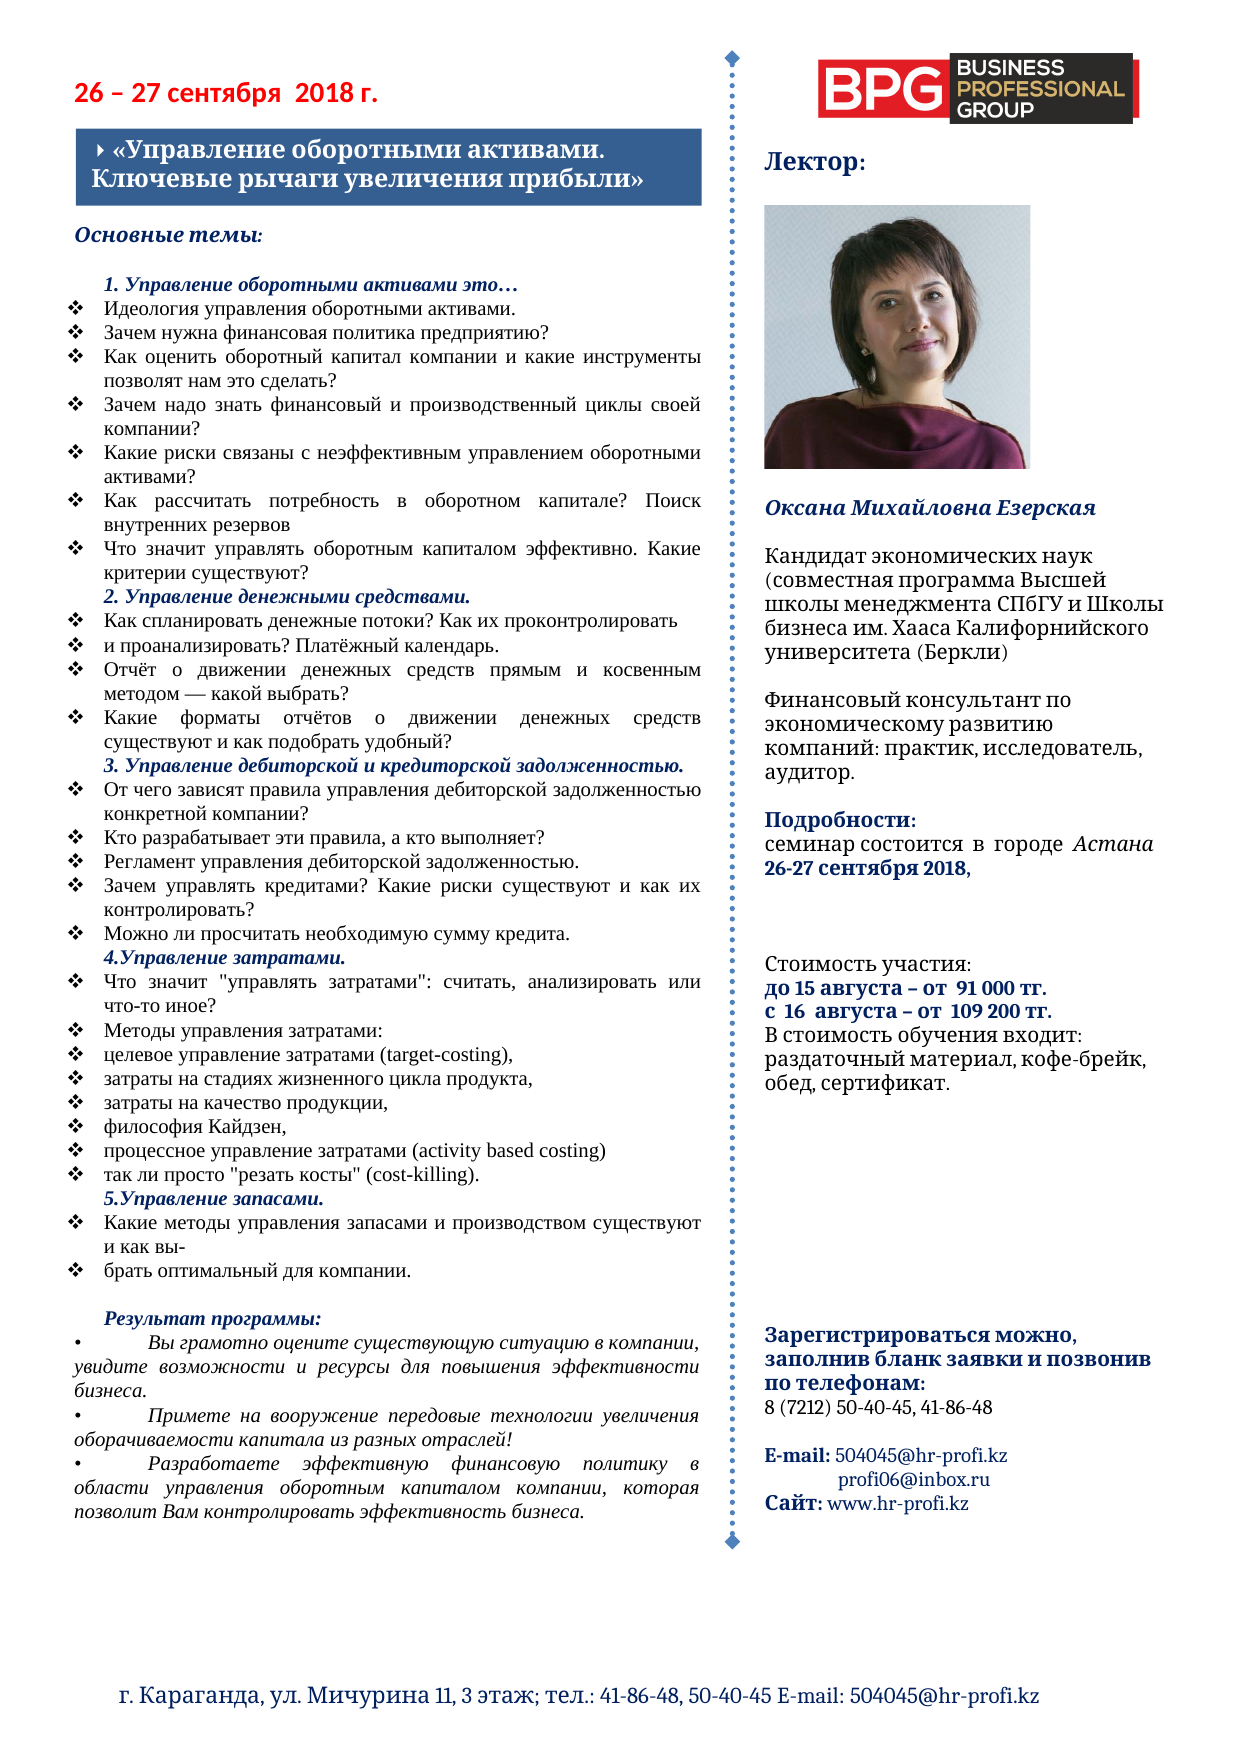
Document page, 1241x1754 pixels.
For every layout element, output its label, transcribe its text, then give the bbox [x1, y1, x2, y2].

text с 16 августа – от 109 200 тг. [764, 1000, 1167, 1024]
text В стоимость обучения входит: раздаточный материал, кофе-брейк, обед, сертификат. [764, 1024, 1167, 1096]
text Стоимость участия: [764, 952, 1167, 976]
picture [764, 205, 1031, 469]
list философия Кайдзен, [66, 1114, 738, 1138]
list Можно ли просчитать необходимую сумму кредита. [66, 921, 738, 945]
text 8 (7212) 50-40-45, 41-86-48 [764, 1395, 1167, 1419]
text Кандидат экономических наук (совместная программа Высшей школы менеджмента СПбГУ и Школы бизнеса им. Хааса Калифорнийского университета (Беркли) [764, 545, 1167, 665]
list брать оптимальный для компании. [66, 1258, 738, 1282]
text • Примете на вооружение передовые технологии увеличения оборачиваемости капитала из разных отраслей! [74, 1402, 738, 1451]
list Кто разрабатывает эти правила, а кто выполняет? [66, 825, 738, 849]
list Зачем надо знать финансовый и производственный циклы своей компании? [66, 392, 738, 440]
list Как спланировать денежные потоки? Как их проконтролировать [66, 608, 738, 632]
list Какие форматы отчётов о движении денежных средств существуют и как подобрать удобный? [66, 705, 738, 753]
list Зачем нужна финансовая политика предприятию? [66, 320, 738, 344]
text Сайт: www.hr-profi.kz [764, 1491, 1167, 1515]
text 26-27 сентября 2018, [764, 856, 1167, 880]
text 5.Управление запасами. [74, 1186, 738, 1210]
list процессное управление затратами (activity based costing) [66, 1138, 738, 1162]
text 2. Управление денежными средствами. [74, 584, 738, 608]
list Методы управления затратами: [66, 1017, 738, 1042]
list Что значит "управлять затратами": считать, анализировать или что-то иное? [66, 969, 738, 1017]
text Оксана Михайловна Езерская [764, 497, 1167, 521]
text Основные темы: [74, 224, 738, 248]
list Как оценить оборотный капитал компании и какие инструменты позволят нам это сделать? [66, 344, 738, 392]
text семинар состоится в городе Астана [764, 832, 1167, 856]
list Отчёт о движении денежных средств прямым и косвенным методом — какой выбрать? [66, 657, 738, 705]
list Какие методы управления запасами и производством существуют и как вы- [66, 1210, 738, 1258]
list Идеология управления оборотными активами. [66, 296, 738, 320]
text Финансовый консультант по экономическому развитию компаний: практик, исследователь, аудитор. [764, 689, 1167, 784]
list целевое управление затратами (target-costing), [66, 1042, 738, 1066]
list Что значит управлять оборотным капиталом эффективно. Какие критерии существуют? [66, 536, 738, 584]
text 3. Управление дебиторской и кредиторской задолженностью. [74, 753, 738, 777]
list Регламент управления дебиторской задолженностью. [66, 849, 738, 873]
text Зарегистрироваться можно, заполнив бланк заявки и позвонив по телефонам: [764, 1323, 1167, 1395]
list Какие риски связаны с неэффективным управлением оборотными активами? [66, 440, 738, 488]
list Как рассчитать потребность в оборотном капитале? Поиск внутренних резервов [66, 488, 738, 536]
list Зачем управлять кредитами? Какие риски существуют и как их контролировать? [66, 873, 738, 921]
text Лектор: [764, 148, 1167, 176]
text profi06@inbox.ru [764, 1467, 1167, 1491]
text 1. Управление оборотными активами это… [74, 272, 738, 296]
text • Вы грамотно оцените существующую ситуацию в компании, увидите возможности и ресурсы для повышения эффективности бизнеса. [74, 1330, 738, 1402]
list От чего зависят правила управления дебиторской задолженностью конкретной компании? [66, 777, 738, 825]
list затраты на качество продукции, [66, 1090, 738, 1114]
list затраты на стадиях жизненного цикла продукта, [66, 1066, 738, 1090]
text до 15 августа – от 91 000 тг. [764, 976, 1167, 1000]
list и проанализировать? Платёжный календарь. [66, 632, 738, 657]
list так ли просто "резать косты" (cost-killing). [66, 1162, 738, 1186]
text 4.Управление затратами. [74, 945, 738, 969]
text Подробности: [764, 808, 1167, 832]
text • Разработаете эффективную финансовую политику в области управления оборотным капиталом компании, которая позволит Вам контролировать эффективность бизнеса. [74, 1451, 738, 1523]
picture [818, 53, 1140, 124]
text Результат программы: [74, 1306, 738, 1330]
text E-mail: 504045@hr-profi.kz [764, 1443, 1167, 1467]
